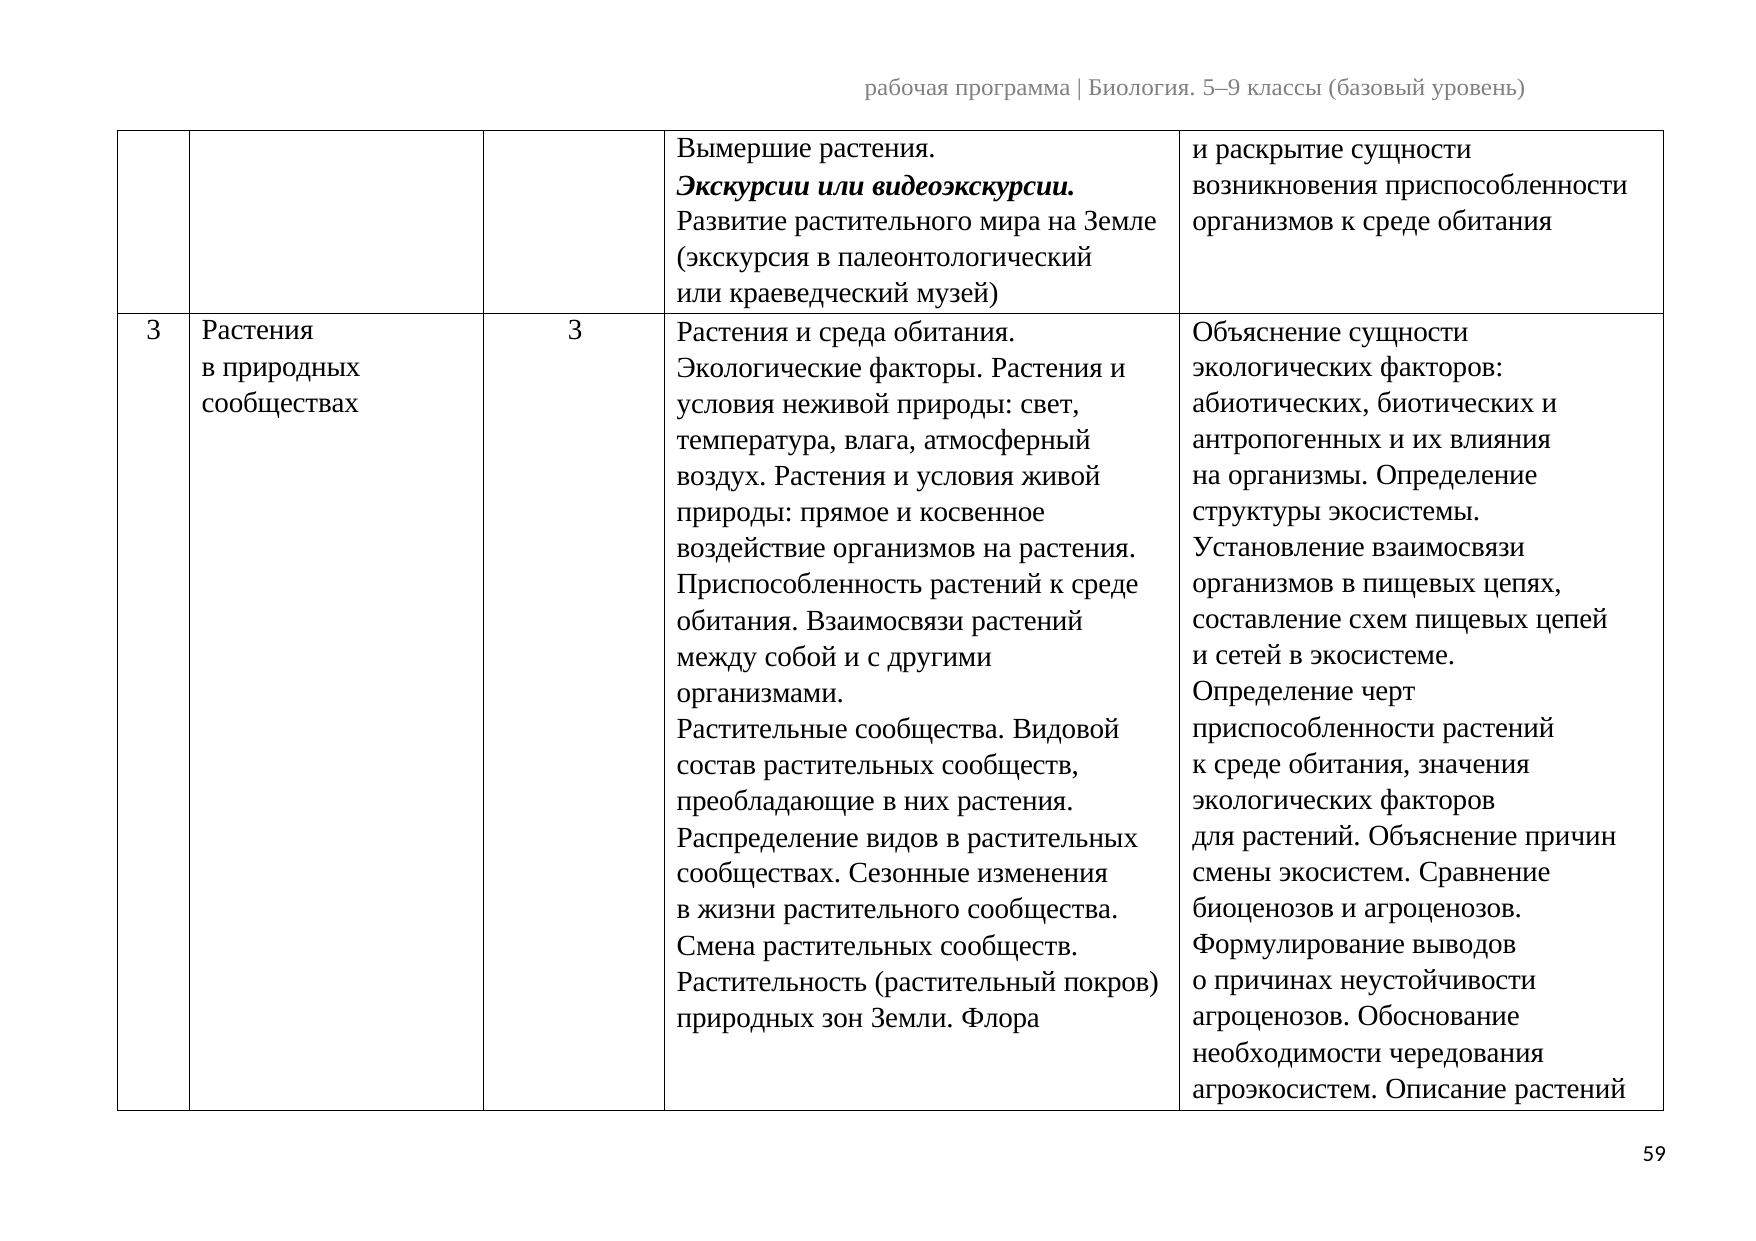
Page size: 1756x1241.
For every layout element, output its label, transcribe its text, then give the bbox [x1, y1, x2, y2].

table_cell Объяснение сущности экологических факторов: абиотических, биотических и антропогенных и их влияния на организмы. Определение структуры экосистемы. Установление взаимосвязи организмов в пищевых цепях, составление схем пищевых цепей и сетей в экосистеме. Определение черт приспособленности растений к среде обитания, значения экологических факторов для растений. Объяснение причин смены экосистем. Сравнение биоценозов и агроценозов. Формулирование выводов o причинах неустойчивости агроценозов. Обоснование необходимости чередования агроэкосистем. Описание растений [1180, 314, 1663, 1110]
table_header [484, 131, 664, 313]
table_cell 3 [484, 314, 664, 1110]
table_cell Растения и среда обитания. Экологические факторы. Растения и условия неживой природы: свет, температура, влага, атмосферный воздух. Растения и условия живой природы: прямое и косвенное воздействие организмов на растения. Приспособленность растений к среде обитания. Взаимосвязи растений между собой и с другими организмами. Растительные сообщества. Видовой состав растительных сообществ, преобладающие в них растения. Распределение видов в растительных сообществах. Сезонные изменения в жизни растительного сообщества. Смена растительных сообществ. Растительность (растительный покров) природных зон Земли. Флора [665, 314, 1179, 1110]
table_header [190, 131, 483, 313]
table_cell Растения в природных сообществах [190, 314, 483, 1110]
table_cell 3 [118, 314, 189, 1110]
table_header и раскрытие сущности возникновения приспособленности организмов к среде обитания [1180, 131, 1663, 313]
table_header [118, 131, 189, 313]
table_header Вымершие растения. Экскурсии или видеоэкскурсии. Развитие растительного мира на Земле (экскурсия в палеонтологический или краеведческий музей) [665, 131, 1179, 313]
